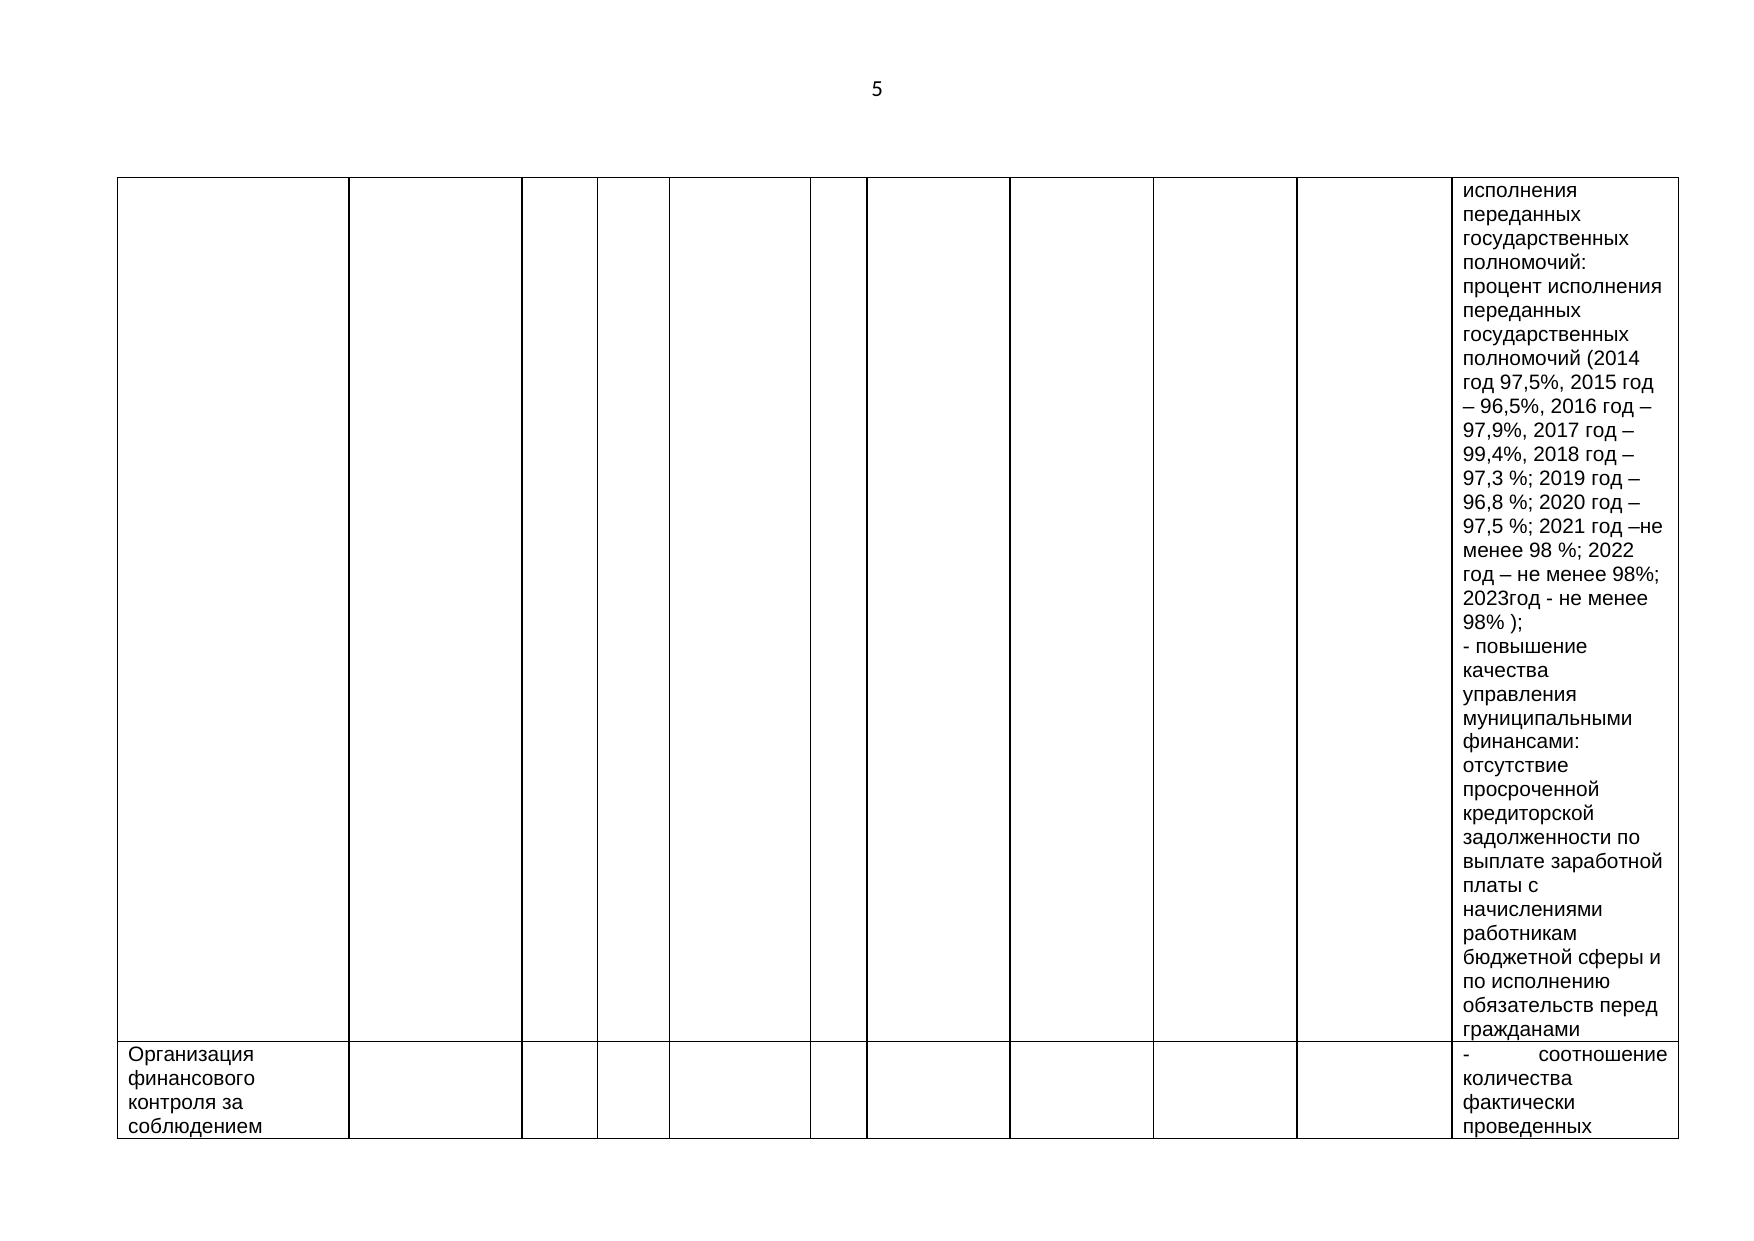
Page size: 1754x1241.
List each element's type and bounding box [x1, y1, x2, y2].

table_cell [811, 1042, 866, 1138]
table_cell [350, 1042, 521, 1138]
table_cell [670, 178, 810, 1041]
table_cell [811, 178, 866, 1041]
table_cell [1298, 178, 1451, 1041]
table_cell [868, 1042, 1009, 1138]
table_cell [1453, 1042, 1678, 1138]
table_cell [1154, 178, 1296, 1041]
table_cell [1011, 178, 1153, 1041]
table_cell [598, 1042, 669, 1138]
table_cell [1453, 178, 1678, 1041]
table_cell [868, 178, 1009, 1041]
table_cell [670, 1042, 810, 1138]
table_cell [523, 1042, 597, 1138]
table_cell [1011, 1042, 1153, 1138]
table_cell [1298, 1042, 1451, 1138]
table_cell [598, 178, 669, 1041]
table_cell [350, 178, 521, 1041]
table_cell [118, 1042, 348, 1138]
table_cell [1154, 1042, 1296, 1138]
table_cell [523, 178, 597, 1041]
table_cell [118, 178, 348, 1041]
